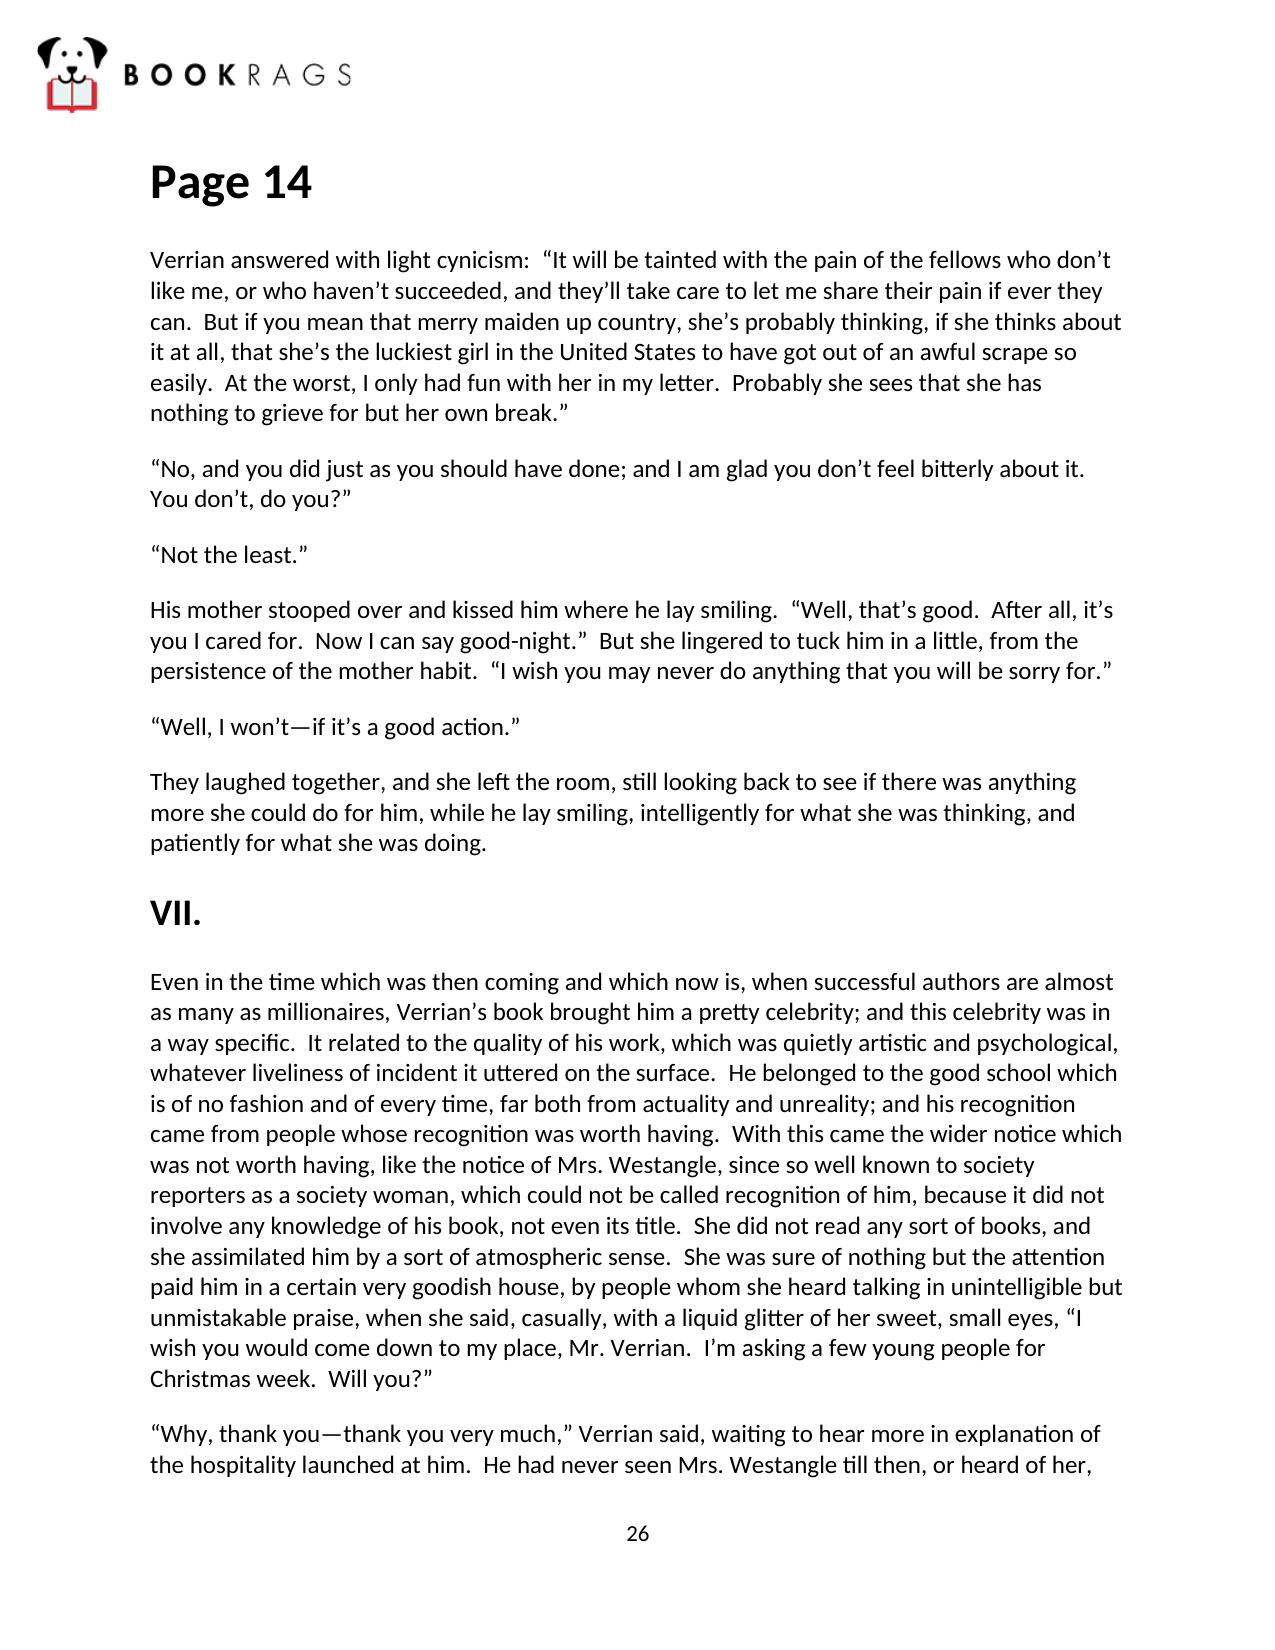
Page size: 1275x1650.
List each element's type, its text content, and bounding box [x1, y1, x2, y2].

text His mother stooped over and kissed him where he lay smiling. “Well, that’s good. After all, it’s you I cared for. Now I can say good-night.” But she lingered to tuck him in a little, from the persistence of the mother habit. “I wish you may never do anything that you will be sorry for.” [150, 594, 1125, 686]
text “Not the least.” [150, 539, 1125, 569]
text VII. [150, 889, 1125, 935]
text Even in the time which was then coming and which now is, when successful authors are almost as many as millionaires, Verrian’s book brought him a pretty celebrity; and this celebrity was in a way specific. It related to the quality of his work, which was quietly artistic and psychological, whatever liveliness of incident it uttered on the surface. He belonged to the good school which is of no fashion and of every time, far both from actuality and unreality; and his recognition came from people whose recognition was worth having. With this came the wider notice which was not worth having, like the notice of Mrs. Westangle, since so well known to society reporters as a society woman, which could not be called recognition of him, because it did not involve any knowledge of his book, not even its title. She did not read any sort of books, and she assimilated him by a sort of atmospheric sense. She was sure of nothing but the attention paid him in a certain very goodish house, by people whom she heard talking in unintelligible but unmistakable praise, when she said, casually, with a liquid glitter of her sweet, small eyes, “I wish you would come down to my place, Mr. Verrian. I’m asking a few young people for Christmas week. Will you?” [150, 966, 1125, 1393]
text They laughed together, and she left the room, still looking back to see if there was anything more she could do for him, while he lay smiling, intelligently for what she was thinking, and patiently for what she was doing. [150, 766, 1125, 858]
text “Well, I won’t—­if it’s a good action.” [150, 711, 1125, 741]
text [150, 1418, 1125, 1479]
text Verrian answered with light cynicism: “It will be tainted with the pain of the fellows who don’t like me, or who haven’t succeeded, and they’ll take care to let me share their pain if ever they can. But if you mean that merry maiden up country, she’s probably thinking, if she thinks about it at all, that she’s the luckiest girl in the United States to have got out of an awful scrape so easily. At the worst, I only had fun with her in my letter. Probably she sees that she has nothing to grieve for but her own break.” [150, 244, 1125, 428]
text Page 14 [150, 150, 1125, 211]
text “No, and you did just as you should have done; and I am glad you don’t feel bitterly about it. You don’t, do you?” [150, 453, 1125, 514]
picture [37, 37, 351, 113]
